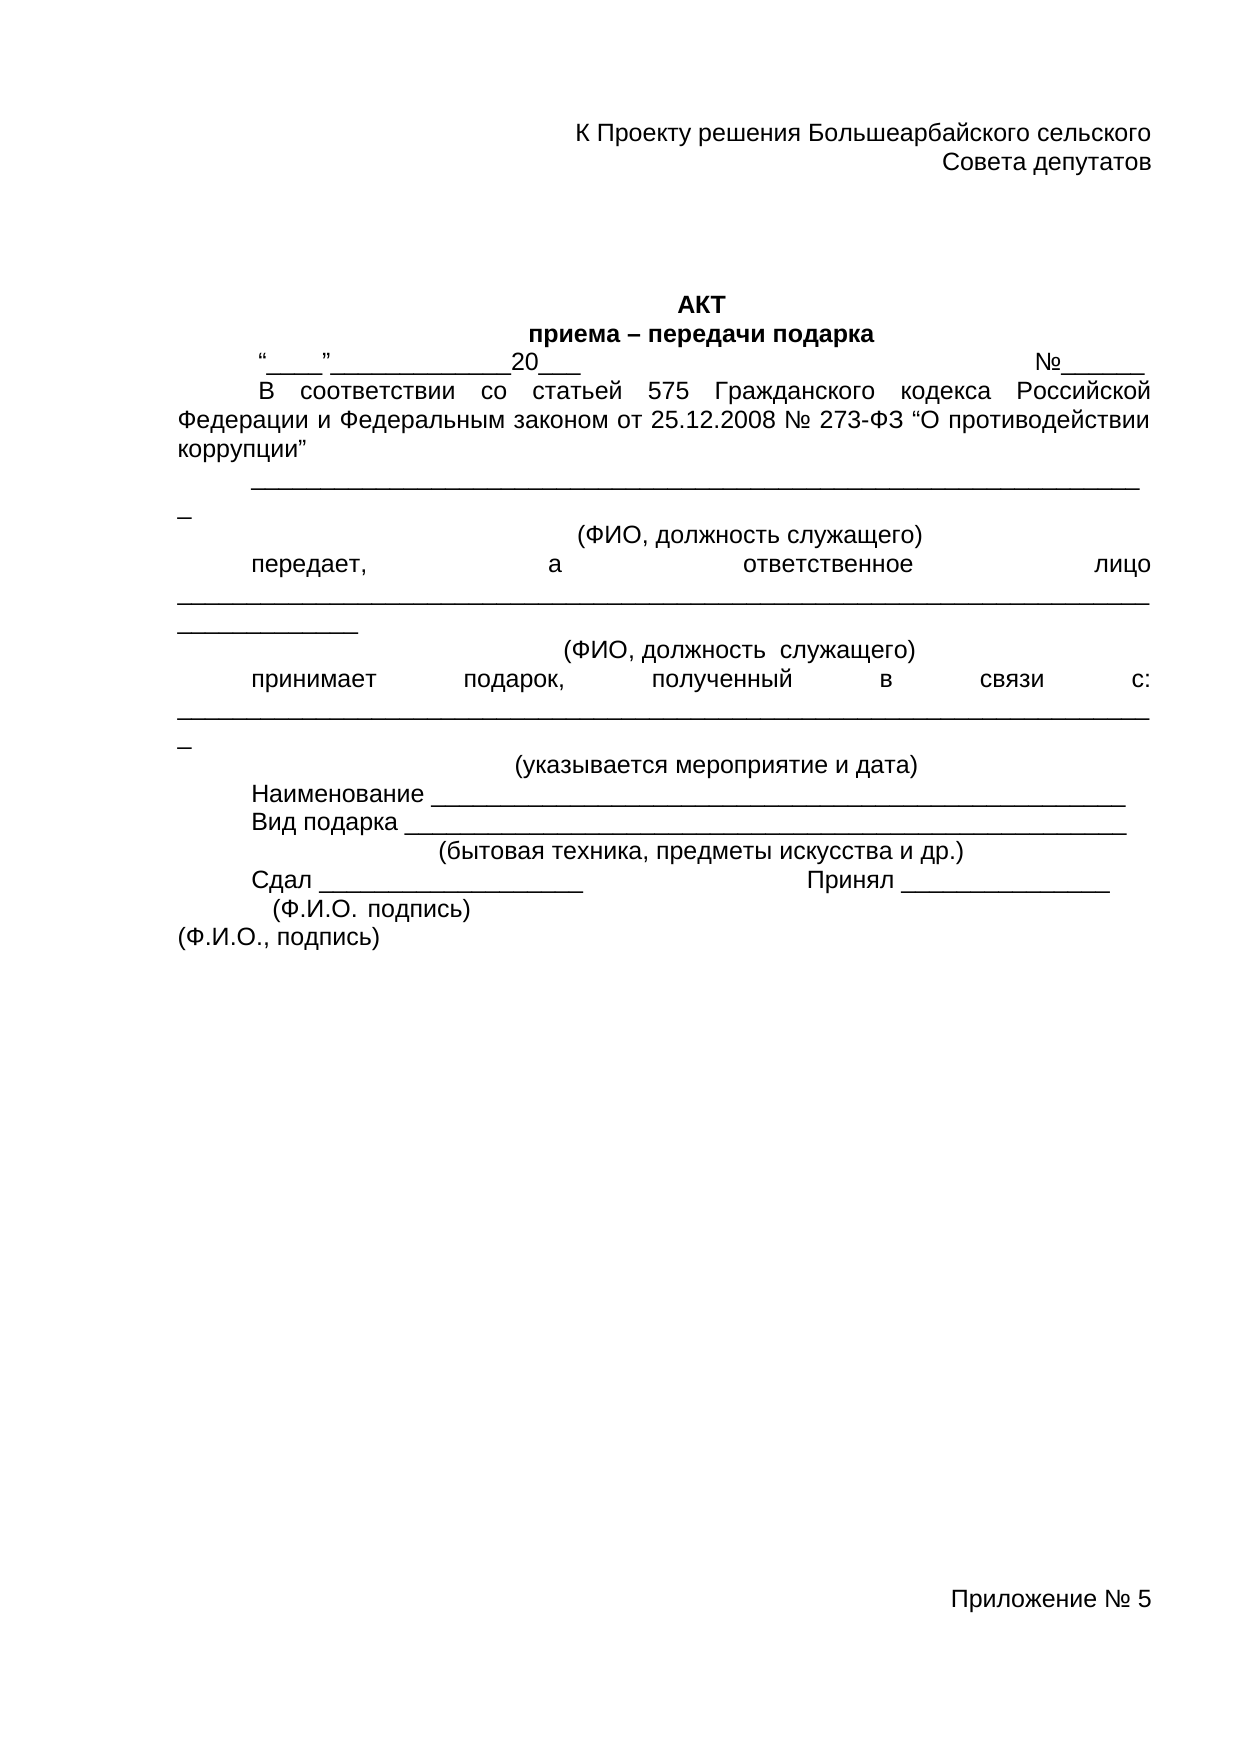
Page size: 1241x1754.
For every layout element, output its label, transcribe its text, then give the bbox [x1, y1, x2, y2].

text _________________________________________________________________ [177, 462, 1152, 520]
text передает, а ответственное лицо ___________________________________________________________________________________ [177, 549, 1152, 635]
text (бытовая техника, предметы искусства и др.) [177, 836, 1152, 865]
text Наименование __________________________________________________ [177, 779, 1152, 807]
text (Ф.И.О. подпись) (Ф.И.О., подпись) [177, 894, 1152, 951]
text В соответствии со статьей 575 Гражданского кодекса Российской Федерации и Федеральным законом от 25.12.2008 № 273-ФЗ “О противодействии коррупции” [177, 376, 1152, 462]
text (ФИО, должность служащего) [177, 635, 1152, 664]
text АКТ [177, 290, 1152, 319]
text (указывается мероприятие и дата) [177, 750, 1152, 779]
text принимает подарок, полученный в связи с: _______________________________________________________________________ [177, 664, 1152, 750]
text Совета депутатов [177, 147, 1152, 176]
text К Проекту решения Большеарбайского сельского [177, 118, 1152, 147]
text Вид подарка ____________________________________________________ [177, 807, 1152, 836]
text (ФИО, должность служащего) [177, 520, 1152, 549]
text “____”_____________20___ №______ [177, 347, 1152, 376]
text приема – передачи подарка [177, 319, 1152, 347]
text Приложение № 5 [222, 1584, 1152, 1612]
text Сдал ___________________ Принял _______________ [177, 865, 1152, 894]
